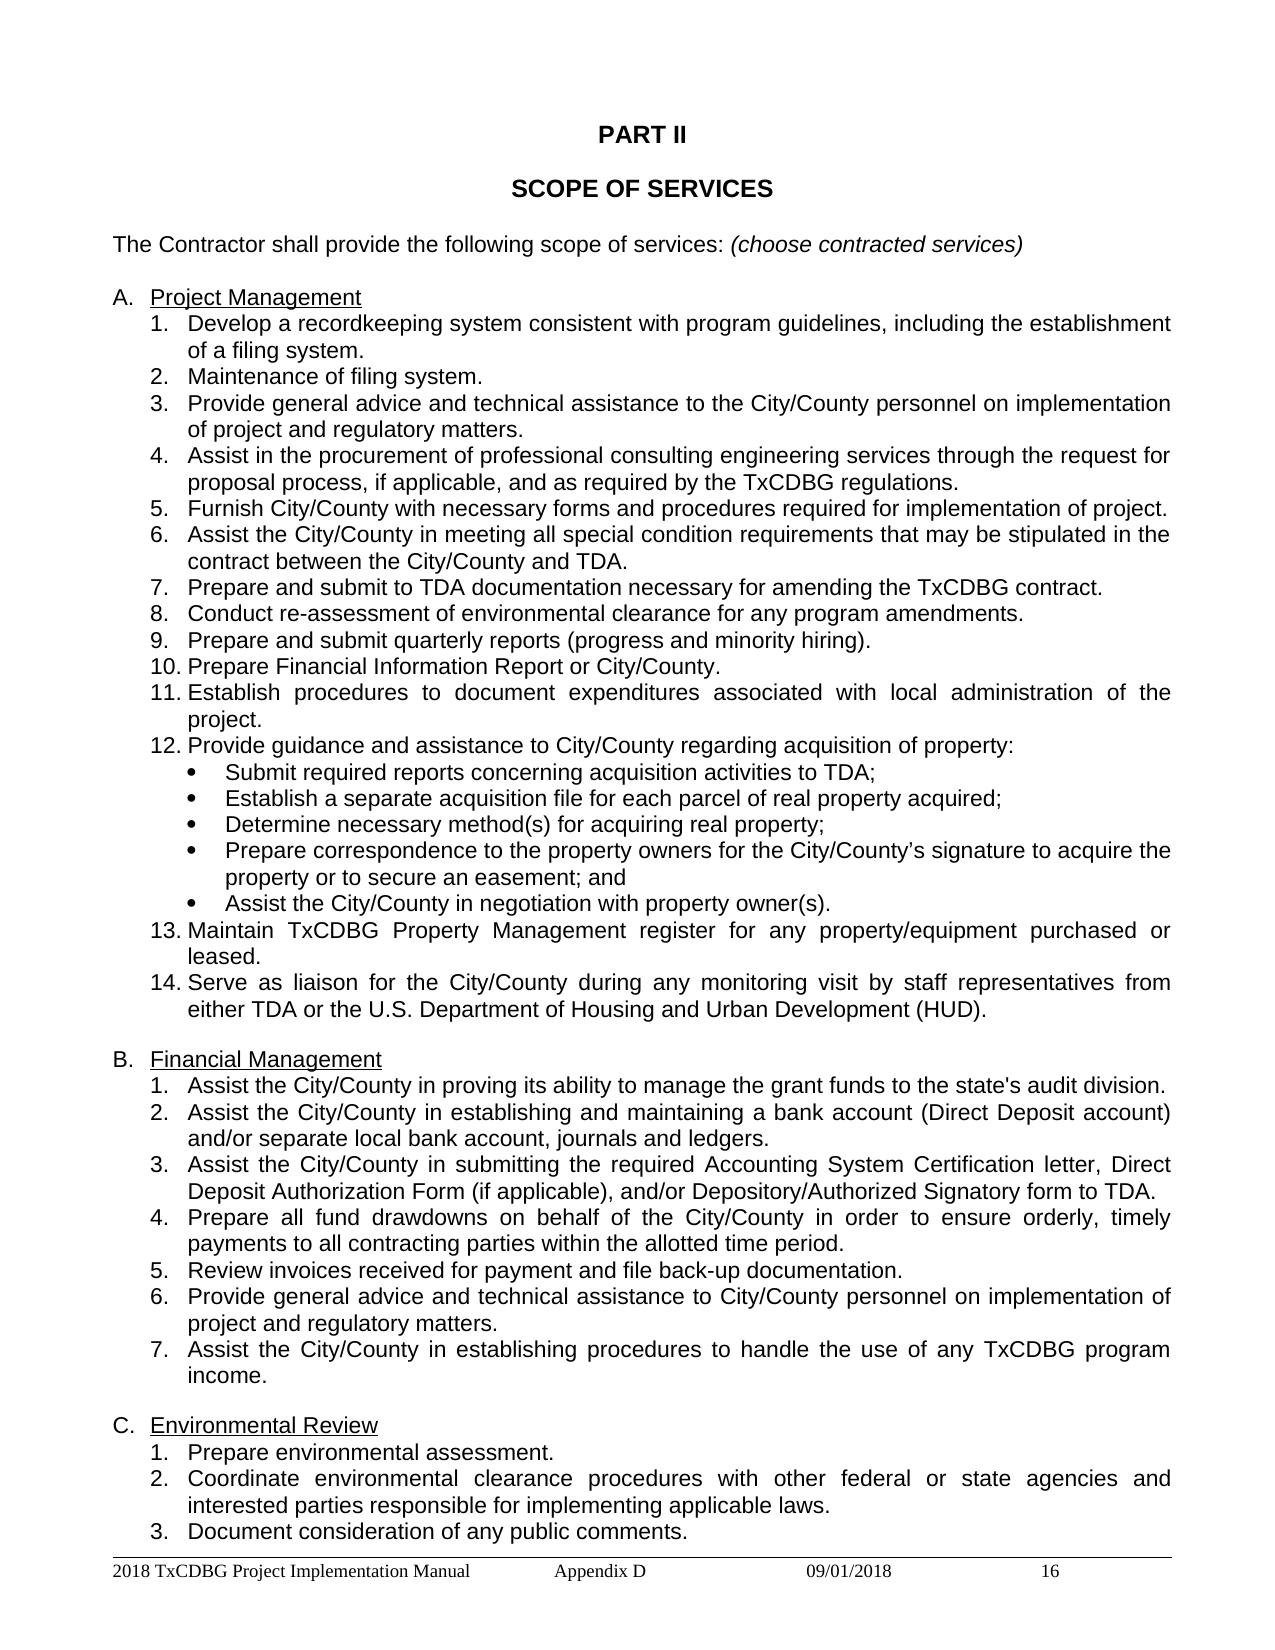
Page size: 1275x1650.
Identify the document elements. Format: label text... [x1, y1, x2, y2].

list Prepare and submit quarterly reports (progress and minority hiring). [150, 627, 1172, 653]
list Coordinate environmental clearance procedures with other federal or state agencies and interested parties responsible for implementing applicable laws. [150, 1465, 1172, 1518]
list Maintenance of filing system. [150, 363, 1172, 389]
list Assist the City/County in establishing and maintaining a bank account (Direct Deposit account) and/or separate local bank account, journals and ledgers. [150, 1099, 1172, 1151]
list Maintain TxCDBG Property Management register for any property/equipment purchased or leased. [150, 917, 1172, 969]
text SCOPE OF SERVICES [112, 174, 1172, 203]
text A. Project Management [112, 284, 1172, 310]
list Assist the City/County in negotiation with property owner(s). [187, 890, 1172, 917]
list Develop a recordkeeping system consistent with program guidelines, including the establishment of a filing system. [150, 310, 1172, 363]
list Prepare and submit to TDA documentation necessary for amending the TxCDBG contract. [150, 574, 1172, 600]
list Document consideration of any public comments. [150, 1518, 1172, 1544]
list Provide general advice and technical assistance to City/County personnel on implementation of project and regulatory matters. [150, 1283, 1172, 1336]
list Review invoices received for payment and file back-up documentation. [150, 1257, 1172, 1283]
text PART II [112, 120, 1172, 149]
list Serve as liaison for the City/County during any monitoring visit by staff representatives from either TDA or the U.S. Department of Housing and Urban Development (HUD). [150, 969, 1172, 1022]
list Prepare all fund drawdowns on behalf of the City/County in order to ensure orderly, timely payments to all contracting parties within the allotted time period. [150, 1204, 1172, 1257]
list Assist in the procurement of professional consulting engineering services through the request for proposal process, if applicable, and as required by the TxCDBG regulations. [150, 442, 1172, 495]
list Furnish City/County with necessary forms and procedures required for implementation of project. [150, 495, 1172, 521]
list Provide general advice and technical assistance to the City/County personnel on implementation of project and regulatory matters. [150, 389, 1172, 442]
list Prepare correspondence to the property owners for the City/County’s signature to acquire the property or to secure an easement; and [187, 837, 1172, 890]
list Prepare Financial Information Report or City/County. [150, 653, 1172, 679]
list Assist the City/County in submitting the required Accounting System Certification letter, Direct Deposit Authorization Form (if applicable), and/or Depository/Authorized Signatory form to TDA. [150, 1151, 1172, 1204]
text B. Financial Management [112, 1046, 1172, 1072]
list Provide guidance and assistance to City/County regarding acquisition of property: [150, 732, 1172, 758]
list Establish a separate acquisition file for each parcel of real property acquired; [187, 785, 1172, 811]
list Assist the City/County in proving its ability to manage the grant funds to the state's audit division. [150, 1072, 1172, 1099]
list Submit required reports concerning acquisition activities to TDA; [187, 758, 1172, 785]
text The Contractor shall provide the following scope of services: (choose contracted services) [112, 231, 1172, 258]
list Assist the City/County in establishing procedures to handle the use of any TxCDBG program income. [150, 1336, 1172, 1388]
list Determine necessary method(s) for acquiring real property; [187, 811, 1172, 837]
list Establish procedures to document expenditures associated with local administration of the project. [150, 679, 1172, 732]
list Conduct re-assessment of environmental clearance for any program amendments. [150, 600, 1172, 627]
list Prepare environmental assessment. [150, 1439, 1172, 1465]
text C. Environmental Review [112, 1412, 1172, 1439]
list Assist the City/County in meeting all special condition requirements that may be stipulated in the contract between the City/County and TDA. [150, 521, 1172, 574]
